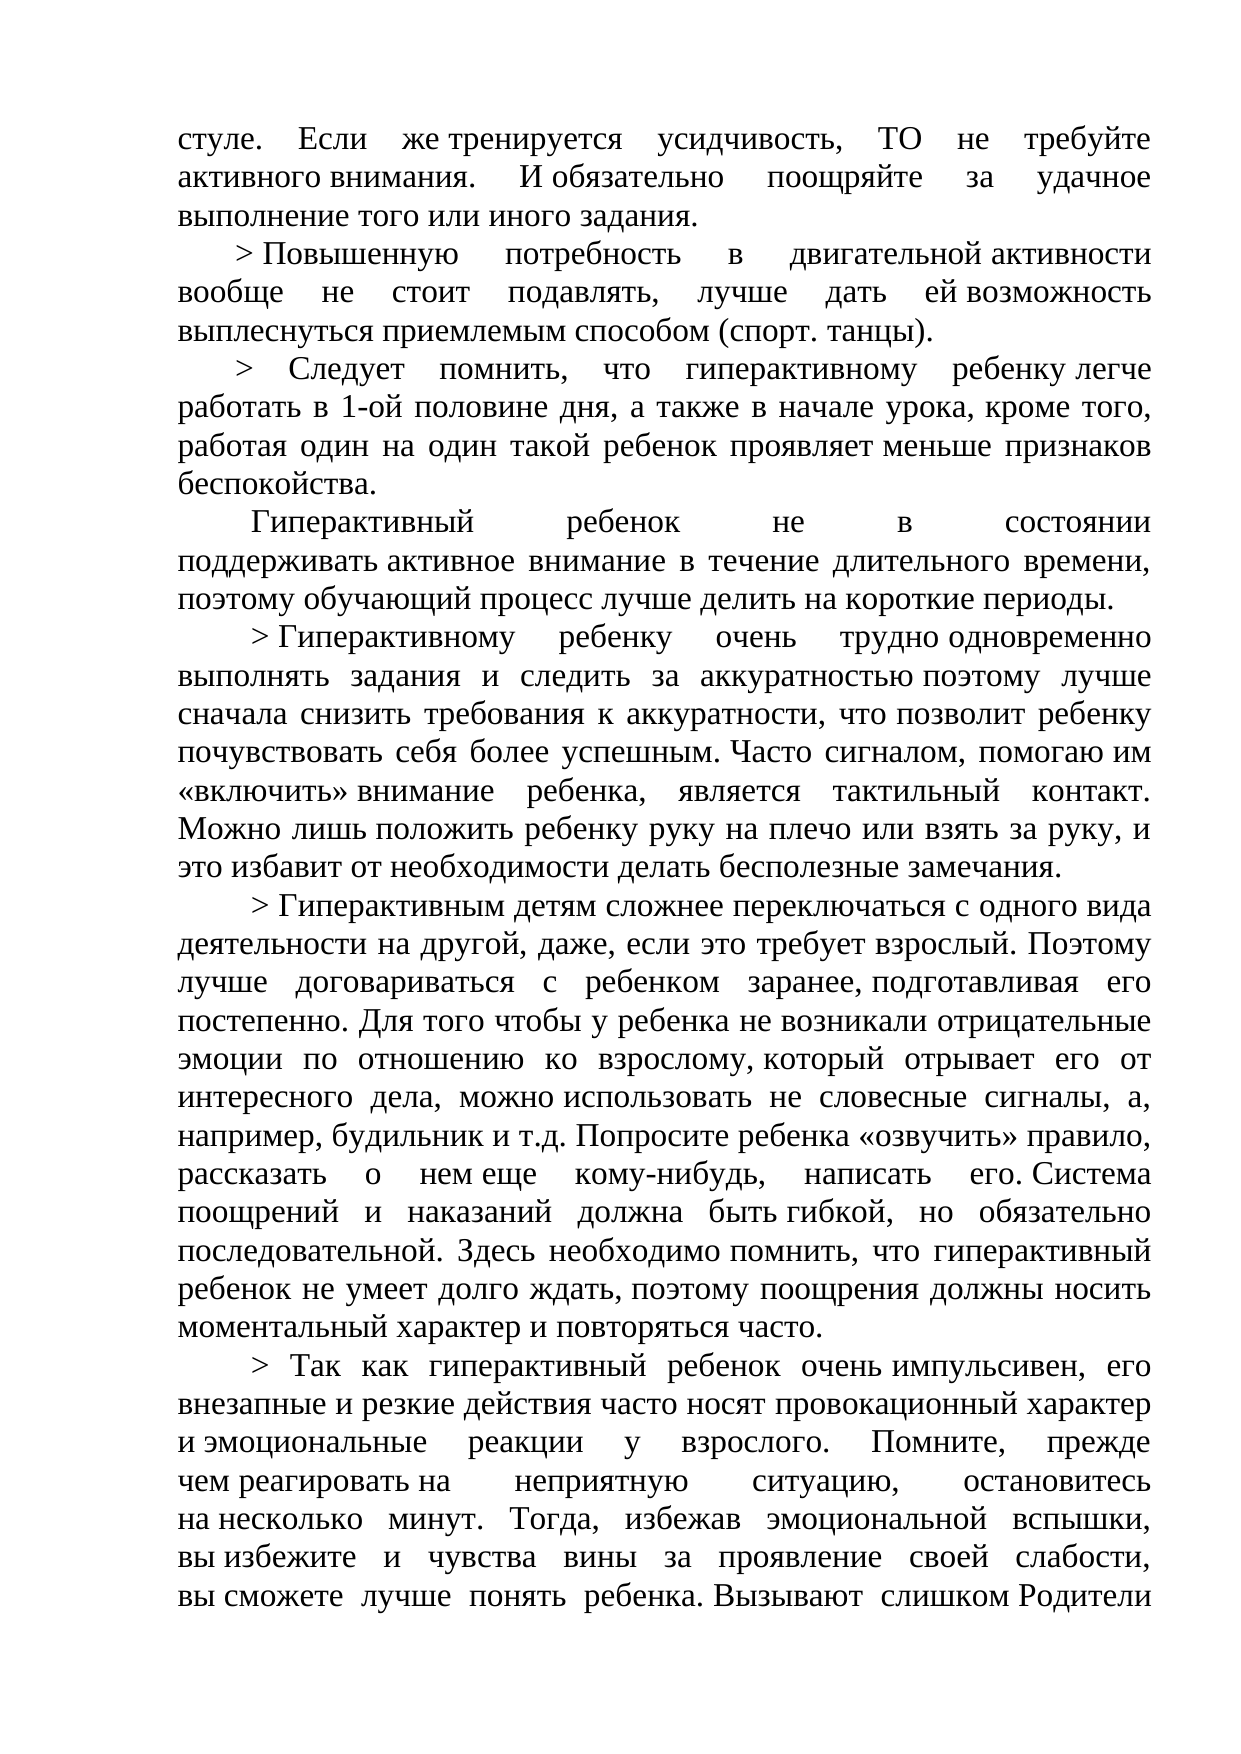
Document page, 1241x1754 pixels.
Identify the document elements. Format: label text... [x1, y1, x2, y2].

text Гиперактивный ребенок не в состоянии поддерживать активное внимание в течение длительного времени, поэтому обучающий процесс лучше делить на короткие периоды. [177, 501, 1152, 616]
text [177, 118, 1152, 233]
text > Гиперактивным детям сложнее переключаться с одного вида деятельности на другой, даже, если это требует взрослый. Поэтому лучше договариваться с ребенком заранее, подготавливая его постепенно. Для того чтобы у ребенка не возникали отрицательные эмоции по отношению ко взрослому, который отрывает его от интересного дела, можно использовать не словесные сигналы, а, например, будильник и т.д. Попросите ребенка «озвучить» правило, рассказать о нем еще кому-нибудь, написать его. Система поощрений и наказаний должна быть гибкой, но обязательно последовательной. Здесь необходимо помнить, что гиперактивный ребенок не умеет долго ждать, поэтому поощрения должны носить моментальный характер и повторяться часто. [177, 885, 1152, 1345]
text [177, 1345, 1152, 1613]
text > Следует помнить, что гиперактивному ребенку легче работать в 1-ой половине дня, а также в начале урока, кроме того, работая один на один такой ребенок проявляет меньше признаков беспокойства. [177, 348, 1152, 501]
text > Повышенную потребность в двигательной активности вообще не стоит подавлять, лучше дать ей возможность выплеснуться приемлемым способом (спорт. танцы). [177, 233, 1152, 348]
text > Гиперактивному ребенку очень трудно одновременно выполнять задания и следить за аккуратностью поэтому лучше сначала снизить требования к аккуратности, что позволит ребенку почувствовать себя более успешным. Часто сигналом, помогаю им «включить» внимание ребенка, является тактильный контакт. Можно лишь положить ребенку руку на плечо или взять за руку, и это избавит от необходимости делать бесполезные замечания. [177, 616, 1152, 885]
